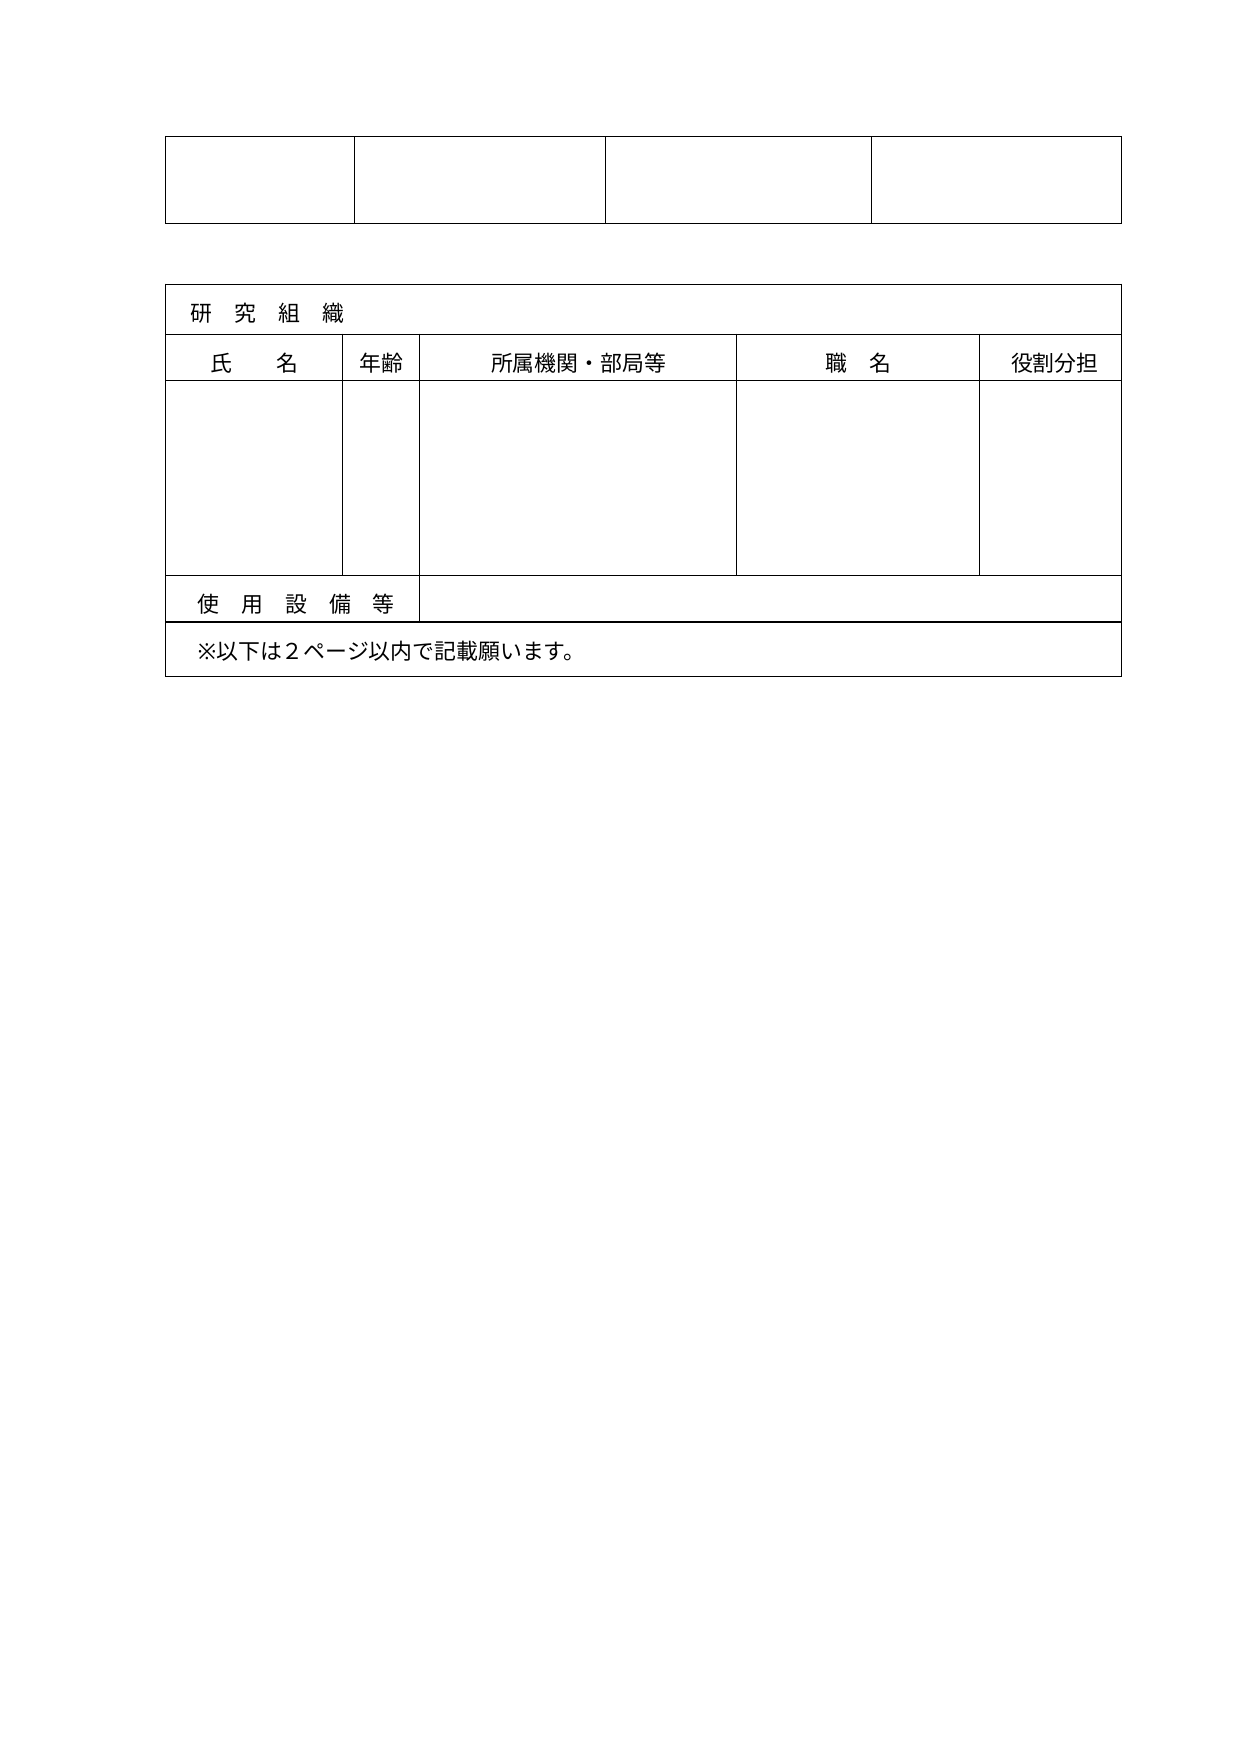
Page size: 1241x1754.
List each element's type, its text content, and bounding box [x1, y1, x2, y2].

table_cell 使 用 設 備 等 [166, 576, 419, 621]
table_cell 職 名 [737, 335, 979, 380]
table_cell [166, 381, 342, 574]
table_cell [737, 381, 979, 574]
table_cell [872, 137, 1121, 223]
table_cell 所属機関・部局等 [420, 335, 736, 380]
table_cell [343, 381, 419, 574]
table_cell 役割分担 [980, 335, 1121, 380]
table_cell [420, 381, 736, 574]
table_cell 年齢 [343, 335, 419, 380]
table_cell 氏 名 [166, 335, 342, 380]
table_cell [355, 137, 605, 223]
table_cell [606, 137, 871, 223]
table_cell ※以下は２ページ以内で記載願います。 [166, 623, 1121, 676]
table_cell [980, 381, 1121, 574]
table_cell [420, 576, 1121, 621]
table_header 研 究 組 織 [166, 285, 1121, 333]
